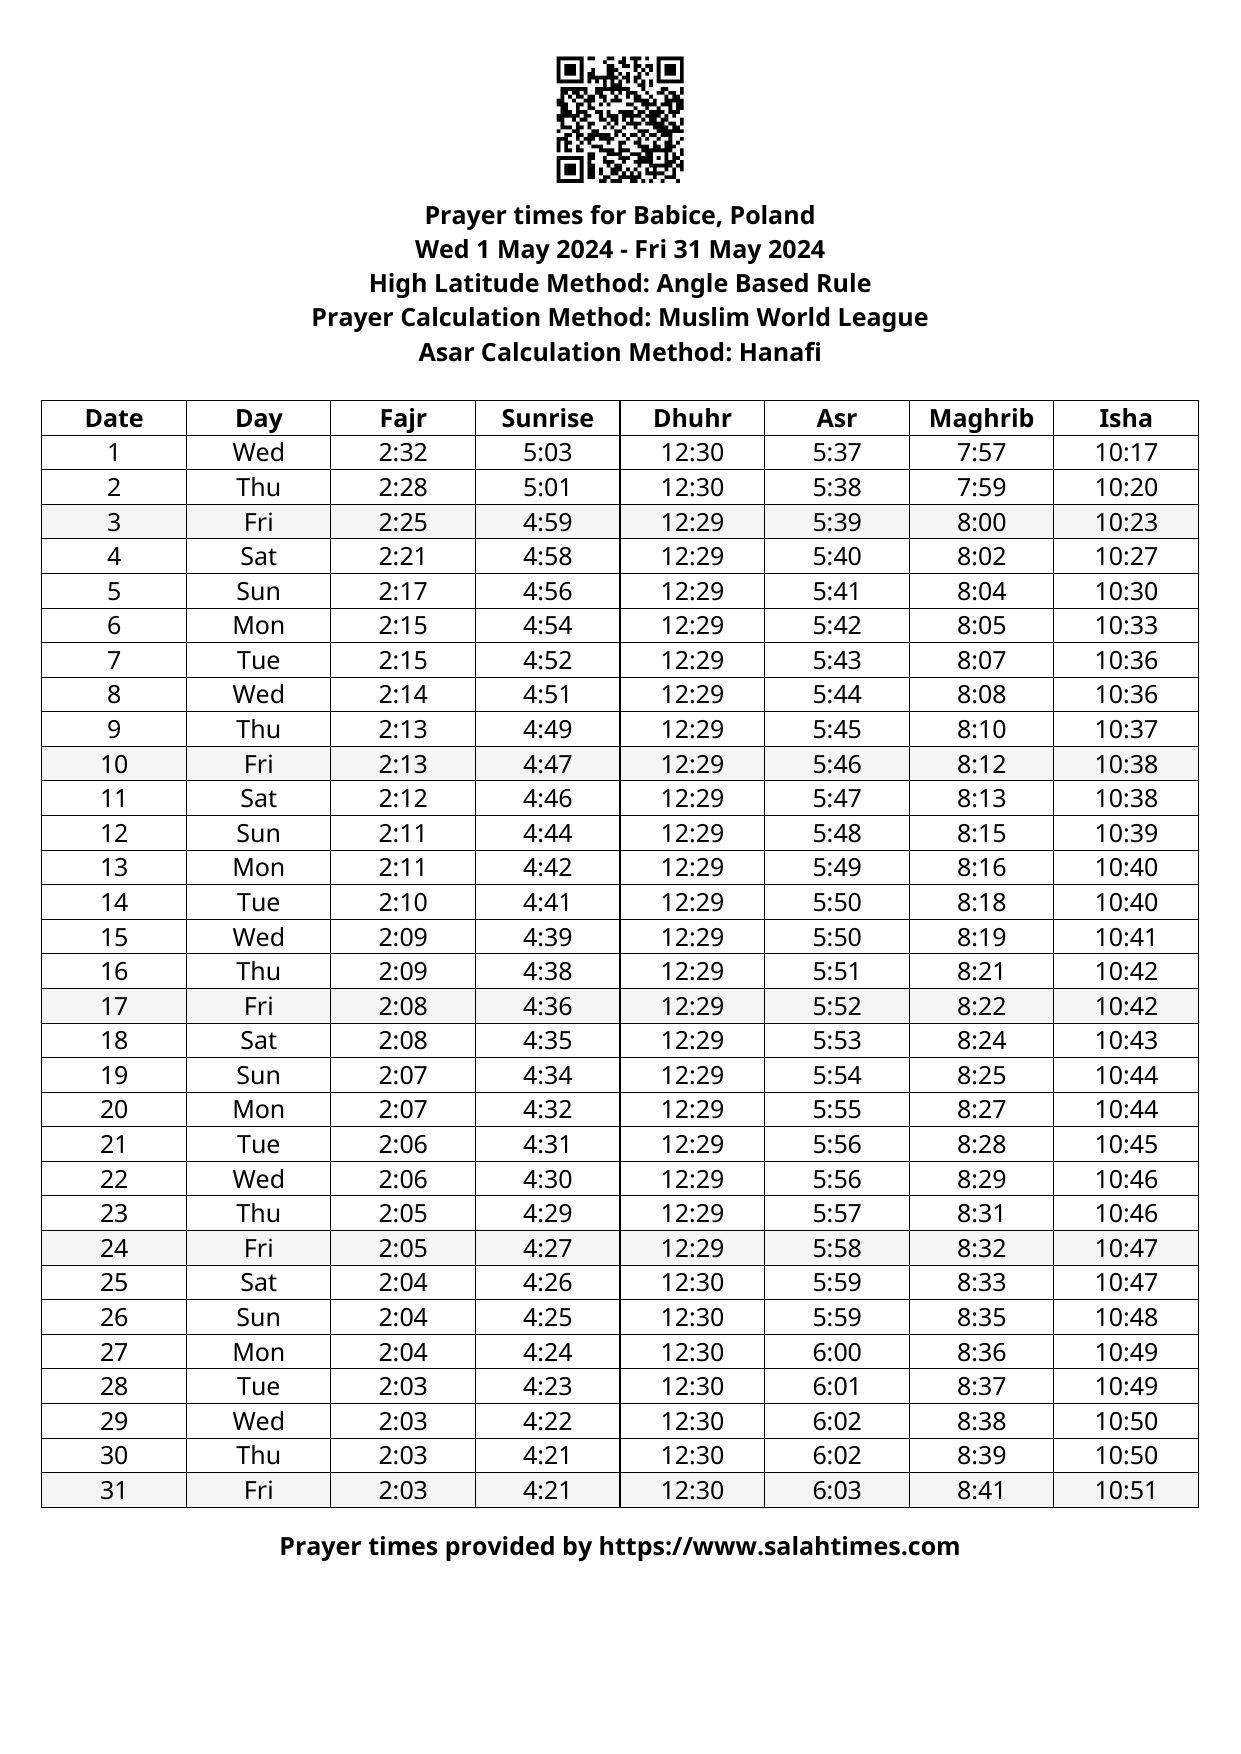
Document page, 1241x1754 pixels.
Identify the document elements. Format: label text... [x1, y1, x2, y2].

table_header Sunrise [476, 401, 619, 434]
table_cell 8:24 [910, 1024, 1053, 1057]
table_cell 4:52 [476, 643, 619, 677]
table_cell 27 [42, 1335, 186, 1368]
table_cell 10:40 [1054, 851, 1198, 884]
table_cell 10:27 [1054, 539, 1198, 573]
table_cell 30 [42, 1439, 186, 1472]
table_cell 8 [42, 678, 186, 711]
table_cell 4:46 [476, 781, 619, 815]
table_cell 10:41 [1054, 920, 1198, 953]
table_cell Sat [187, 1024, 330, 1057]
table_cell 10:36 [1054, 643, 1198, 677]
table_cell 28 [42, 1369, 186, 1403]
table_cell 2:32 [331, 436, 475, 469]
table_cell 10:51 [1054, 1473, 1198, 1507]
table_cell 4:56 [476, 574, 619, 607]
table_cell 5:03 [476, 436, 619, 469]
table_cell 2:11 [331, 851, 475, 884]
table_cell 2:14 [331, 678, 475, 711]
table_cell 2:21 [331, 539, 475, 573]
table_cell 12:29 [621, 574, 764, 607]
table_cell Wed [187, 920, 330, 953]
table_cell 2:04 [331, 1300, 475, 1334]
table_cell 12:29 [621, 1127, 764, 1161]
table_header Fajr [331, 401, 475, 434]
table_cell 7:57 [910, 436, 1053, 469]
table_cell 9 [42, 712, 186, 746]
table_cell 12:29 [621, 954, 764, 988]
table_cell 12:30 [621, 1266, 764, 1299]
table_cell 2:06 [331, 1162, 475, 1195]
table_cell 2:15 [331, 609, 475, 642]
table_cell Wed [187, 1162, 330, 1195]
table_cell 2:10 [331, 885, 475, 919]
table_cell 6:02 [765, 1404, 909, 1437]
table_cell 4:44 [476, 816, 619, 849]
table_cell 4:47 [476, 747, 619, 780]
table_cell 10:47 [1054, 1231, 1198, 1264]
table_cell 8:21 [910, 954, 1053, 988]
table_cell 4:51 [476, 678, 619, 711]
table_cell 2:05 [331, 1196, 475, 1230]
table_cell 12:29 [621, 816, 764, 849]
table_header Isha [1054, 401, 1198, 434]
table_cell 5:42 [765, 609, 909, 642]
table_cell Thu [187, 712, 330, 746]
table_header Maghrib [910, 401, 1053, 434]
table_cell 4:38 [476, 954, 619, 988]
table_cell 8:37 [910, 1369, 1053, 1403]
table_cell 2:05 [331, 1231, 475, 1264]
table_cell 10:40 [1054, 885, 1198, 919]
table_cell 8:13 [910, 781, 1053, 815]
table_cell 4:42 [476, 851, 619, 884]
table_cell 2:25 [331, 505, 475, 538]
table_cell 10:20 [1054, 470, 1198, 504]
table_cell 6 [42, 609, 186, 642]
table_cell 2:28 [331, 470, 475, 504]
table_cell 12:29 [621, 712, 764, 746]
table_cell 10:17 [1054, 436, 1198, 469]
table_cell Wed [187, 436, 330, 469]
table_cell 24 [42, 1231, 186, 1264]
table_cell 5:41 [765, 574, 909, 607]
table_cell 4:22 [476, 1404, 619, 1437]
table_cell 3 [42, 505, 186, 538]
text Asar Calculation Method: Hanafi [42, 334, 1198, 368]
table_cell Sun [187, 816, 330, 849]
table_cell 4:31 [476, 1127, 619, 1161]
table_cell 8:39 [910, 1439, 1053, 1472]
table_cell 5:45 [765, 712, 909, 746]
table_cell 31 [42, 1473, 186, 1507]
table_cell 12:30 [621, 470, 764, 504]
table_cell 4:30 [476, 1162, 619, 1195]
text Prayer Calculation Method: Muslim World League [42, 300, 1198, 334]
table_cell 8:16 [910, 851, 1053, 884]
table_cell 10:38 [1054, 781, 1198, 815]
table_cell 2:09 [331, 920, 475, 953]
table_cell 5:52 [765, 989, 909, 1022]
table_cell 12:29 [621, 643, 764, 677]
table_cell 8:12 [910, 747, 1053, 780]
table_cell 4:21 [476, 1439, 619, 1472]
table_cell 5:53 [765, 1024, 909, 1057]
table_cell 4:49 [476, 712, 619, 746]
table_cell 10:50 [1054, 1404, 1198, 1437]
table_header Day [187, 401, 330, 434]
table_cell 5:43 [765, 643, 909, 677]
table_cell 12:29 [621, 885, 764, 919]
table_cell 10:38 [1054, 747, 1198, 780]
table_cell 4:54 [476, 609, 619, 642]
table_cell 8:33 [910, 1266, 1053, 1299]
table_cell 12:29 [621, 1093, 764, 1126]
table_cell 20 [42, 1093, 186, 1126]
table_cell 26 [42, 1300, 186, 1334]
table_cell 5:46 [765, 747, 909, 780]
table_cell 10:44 [1054, 1058, 1198, 1092]
table_cell 5:54 [765, 1058, 909, 1092]
table_cell 8:36 [910, 1335, 1053, 1368]
table_cell 10:43 [1054, 1024, 1198, 1057]
table_cell 12:29 [621, 989, 764, 1022]
table_cell 5:47 [765, 781, 909, 815]
table_cell 8:00 [910, 505, 1053, 538]
table_cell 12:29 [621, 1231, 764, 1264]
table_cell Tue [187, 1127, 330, 1161]
table_cell 10:45 [1054, 1127, 1198, 1161]
table_cell 2:15 [331, 643, 475, 677]
table_cell 4:35 [476, 1024, 619, 1057]
table_cell Tue [187, 885, 330, 919]
table_cell 4:26 [476, 1266, 619, 1299]
table_cell 10:49 [1054, 1369, 1198, 1403]
table_cell 10:36 [1054, 678, 1198, 711]
table_cell 8:22 [910, 989, 1053, 1022]
table_cell 2:04 [331, 1266, 475, 1299]
table_cell 8:07 [910, 643, 1053, 677]
table_cell 19 [42, 1058, 186, 1092]
table_header Dhuhr [621, 401, 764, 434]
table_cell 12:30 [621, 1369, 764, 1403]
table_cell 12:29 [621, 851, 764, 884]
table_cell 2:06 [331, 1127, 475, 1161]
table_cell 12:30 [621, 1439, 764, 1472]
table_cell 5:57 [765, 1196, 909, 1230]
table_cell 8:02 [910, 539, 1053, 573]
text Prayer times provided by https://www.salahtimes.com [42, 1528, 1198, 1563]
table_cell 10:44 [1054, 1093, 1198, 1126]
table_cell Fri [187, 1231, 330, 1264]
table_cell 12:29 [621, 1162, 764, 1195]
table_cell 5:38 [765, 470, 909, 504]
table_cell 18 [42, 1024, 186, 1057]
table_cell 2:09 [331, 954, 475, 988]
table_cell 2:11 [331, 816, 475, 849]
table_cell 2:07 [331, 1058, 475, 1092]
table_cell 2:08 [331, 1024, 475, 1057]
table_cell 8:29 [910, 1162, 1053, 1195]
table_cell 2:13 [331, 712, 475, 746]
table_cell 10:23 [1054, 505, 1198, 538]
table_cell Sun [187, 1058, 330, 1092]
table_cell 10:33 [1054, 609, 1198, 642]
table_cell 10:30 [1054, 574, 1198, 607]
table_cell 10:46 [1054, 1196, 1198, 1230]
table_cell 2:12 [331, 781, 475, 815]
table_cell 6:01 [765, 1369, 909, 1403]
table_cell 4:32 [476, 1093, 619, 1126]
table_cell 8:10 [910, 712, 1053, 746]
table_cell 8:28 [910, 1127, 1053, 1161]
table_cell 5:44 [765, 678, 909, 711]
table_cell 2:03 [331, 1369, 475, 1403]
table_cell Fri [187, 1473, 330, 1507]
table_cell 5:51 [765, 954, 909, 988]
table_cell 4:21 [476, 1473, 619, 1507]
table_cell Wed [187, 1404, 330, 1437]
table_cell Mon [187, 1335, 330, 1368]
table_cell 5:56 [765, 1127, 909, 1161]
table_cell 10:42 [1054, 989, 1198, 1022]
table_cell Sat [187, 781, 330, 815]
table_cell 8:19 [910, 920, 1053, 953]
table_cell 12:30 [621, 1300, 764, 1334]
table_cell 2:03 [331, 1473, 475, 1507]
table_cell 2:08 [331, 989, 475, 1022]
table_cell Mon [187, 1093, 330, 1126]
table_cell 6:03 [765, 1473, 909, 1507]
table_cell 2 [42, 470, 186, 504]
table_cell 10:37 [1054, 712, 1198, 746]
table_cell Fri [187, 989, 330, 1022]
table_cell 1 [42, 436, 186, 469]
table_cell 5:40 [765, 539, 909, 573]
table_cell 2:17 [331, 574, 475, 607]
table_cell 4:27 [476, 1231, 619, 1264]
table_cell 13 [42, 851, 186, 884]
table_cell 29 [42, 1404, 186, 1437]
table_cell 10 [42, 747, 186, 780]
table_cell 4:24 [476, 1335, 619, 1368]
table_cell Sat [187, 1266, 330, 1299]
table_cell Thu [187, 1196, 330, 1230]
table_cell 6:00 [765, 1335, 909, 1368]
table_cell 10:39 [1054, 816, 1198, 849]
text Wed 1 May 2024 - Fri 31 May 2024 [42, 232, 1198, 266]
table_cell 4:34 [476, 1058, 619, 1092]
table_cell 10:50 [1054, 1439, 1198, 1472]
table_cell Thu [187, 1439, 330, 1472]
table_cell 2:03 [331, 1404, 475, 1437]
table_cell 4:41 [476, 885, 619, 919]
table_cell Mon [187, 609, 330, 642]
table_cell 5:58 [765, 1231, 909, 1264]
table_cell 8:18 [910, 885, 1053, 919]
table_cell Sat [187, 539, 330, 573]
table_cell 12:29 [621, 609, 764, 642]
table_cell 5:01 [476, 470, 619, 504]
text High Latitude Method: Angle Based Rule [42, 266, 1198, 300]
table_cell Tue [187, 643, 330, 677]
table_cell 5:59 [765, 1300, 909, 1334]
table_cell 8:35 [910, 1300, 1053, 1334]
table_cell 14 [42, 885, 186, 919]
table_cell 10:49 [1054, 1335, 1198, 1368]
table_cell 4:39 [476, 920, 619, 953]
table_cell 8:32 [910, 1231, 1053, 1264]
table_cell 12:29 [621, 747, 764, 780]
table_cell 5:49 [765, 851, 909, 884]
table_cell Mon [187, 851, 330, 884]
table_cell 5:55 [765, 1093, 909, 1126]
table_cell 12:29 [621, 1024, 764, 1057]
table_cell 8:27 [910, 1093, 1053, 1126]
table_cell 12:29 [621, 781, 764, 815]
table_cell 10:46 [1054, 1162, 1198, 1195]
table_header Asr [765, 401, 909, 434]
table_cell 2:04 [331, 1335, 475, 1368]
table_cell 5:56 [765, 1162, 909, 1195]
table_cell Sun [187, 1300, 330, 1334]
table_cell 12:29 [621, 1196, 764, 1230]
table_cell 8:15 [910, 816, 1053, 849]
table_cell 2:03 [331, 1439, 475, 1472]
table_cell 8:04 [910, 574, 1053, 607]
table_cell Fri [187, 747, 330, 780]
table_cell 4:59 [476, 505, 619, 538]
table_cell 5:37 [765, 436, 909, 469]
table_cell 5:39 [765, 505, 909, 538]
table_cell 12:30 [621, 1404, 764, 1437]
table_cell 8:05 [910, 609, 1053, 642]
table_cell 5:50 [765, 920, 909, 953]
table_cell 2:07 [331, 1093, 475, 1126]
table_cell 5 [42, 574, 186, 607]
table_cell 15 [42, 920, 186, 953]
table_cell 8:31 [910, 1196, 1053, 1230]
table_cell 12:29 [621, 920, 764, 953]
table_cell Thu [187, 470, 330, 504]
table_cell 10:42 [1054, 954, 1198, 988]
table_cell Wed [187, 678, 330, 711]
table_cell 12 [42, 816, 186, 849]
table_cell 21 [42, 1127, 186, 1161]
table_cell 4:25 [476, 1300, 619, 1334]
picture [542, 41, 699, 198]
table_cell 23 [42, 1196, 186, 1230]
table_cell 4:58 [476, 539, 619, 573]
table_cell 8:41 [910, 1473, 1053, 1507]
table_cell 6:02 [765, 1439, 909, 1472]
table_cell 4:29 [476, 1196, 619, 1230]
table_cell 5:48 [765, 816, 909, 849]
table_cell 12:30 [621, 436, 764, 469]
table_cell 7 [42, 643, 186, 677]
table_cell 2:13 [331, 747, 475, 780]
text Prayer times for Babice, Poland [42, 198, 1198, 232]
table_cell 10:47 [1054, 1266, 1198, 1299]
table_cell Fri [187, 505, 330, 538]
table_cell 4:23 [476, 1369, 619, 1403]
table_cell 12:29 [621, 1058, 764, 1092]
table_cell 8:08 [910, 678, 1053, 711]
table_cell 8:38 [910, 1404, 1053, 1437]
table_cell 4 [42, 539, 186, 573]
table_cell 5:59 [765, 1266, 909, 1299]
table_cell 4:36 [476, 989, 619, 1022]
table_cell 7:59 [910, 470, 1053, 504]
table_cell 5:50 [765, 885, 909, 919]
table_cell 22 [42, 1162, 186, 1195]
table_cell 16 [42, 954, 186, 988]
table_cell 10:48 [1054, 1300, 1198, 1334]
table_cell 8:25 [910, 1058, 1053, 1092]
table_cell Sun [187, 574, 330, 607]
table_cell Thu [187, 954, 330, 988]
table_cell 12:30 [621, 1335, 764, 1368]
table_cell 17 [42, 989, 186, 1022]
table_cell 12:30 [621, 1473, 764, 1507]
table_cell 12:29 [621, 505, 764, 538]
table_cell 12:29 [621, 539, 764, 573]
table_header Date [42, 401, 186, 434]
table_cell 12:29 [621, 678, 764, 711]
table_cell Tue [187, 1369, 330, 1403]
table_cell 11 [42, 781, 186, 815]
table_cell 25 [42, 1266, 186, 1299]
